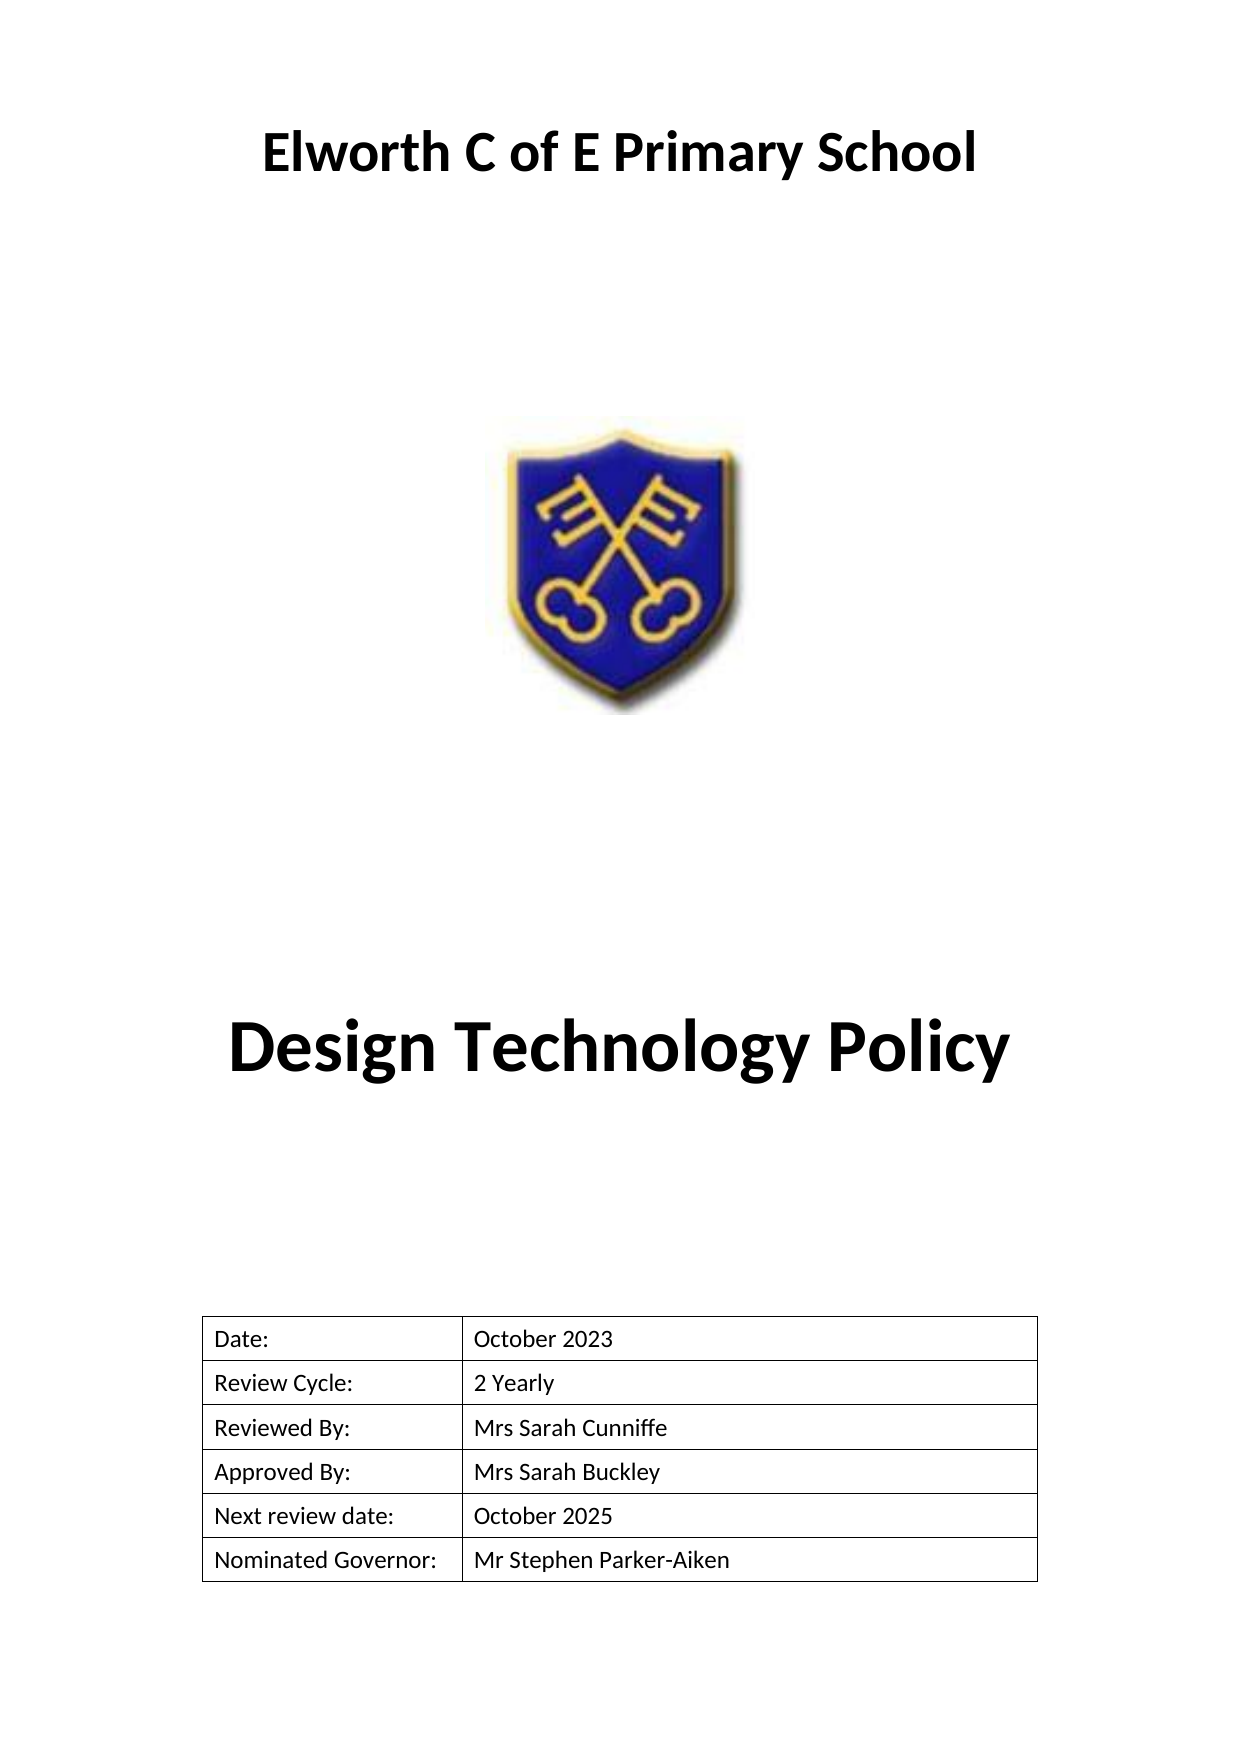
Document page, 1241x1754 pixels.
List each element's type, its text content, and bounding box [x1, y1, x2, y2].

table_header October 2023 [463, 1317, 1037, 1360]
table_cell 2 Yearly [463, 1361, 1037, 1404]
table_cell Review Cycle: [203, 1361, 462, 1404]
table_cell Mr Stephen Parker-Aiken [463, 1538, 1037, 1581]
table_cell Next review date: [203, 1494, 462, 1537]
text Design Technology Policy [150, 998, 1090, 1090]
table_cell Mrs Sarah Buckley [463, 1450, 1037, 1492]
table_cell October 2025 [463, 1494, 1037, 1537]
table_cell Reviewed By: [203, 1405, 462, 1448]
table_cell Mrs Sarah Cunniffe [463, 1405, 1037, 1448]
table_header Date: [203, 1317, 462, 1360]
table_cell Nominated Governor: [203, 1538, 462, 1581]
picture [485, 416, 756, 715]
text Elworth C of E Primary School [150, 115, 1090, 186]
table_cell Approved By: [203, 1450, 462, 1492]
